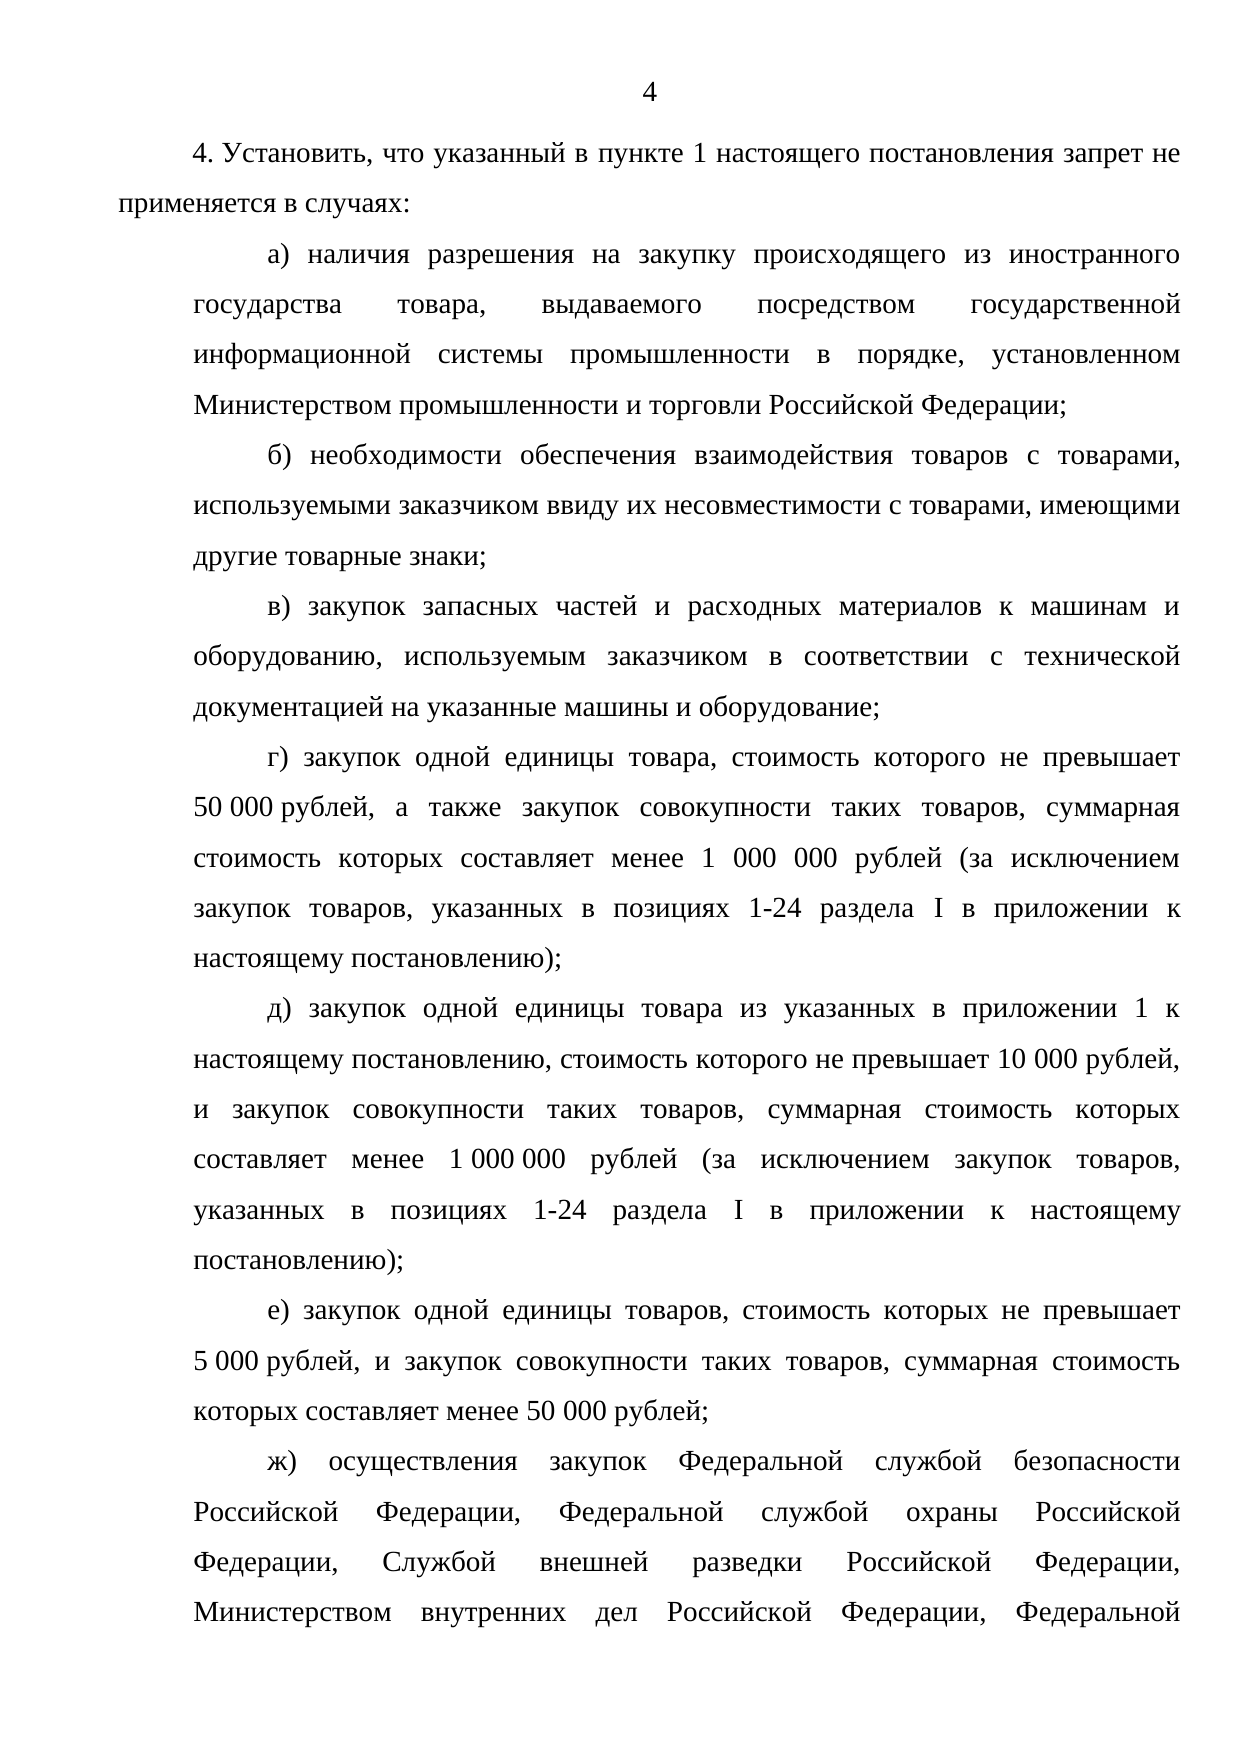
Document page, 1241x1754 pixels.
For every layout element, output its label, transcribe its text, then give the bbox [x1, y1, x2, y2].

text г) закупок одной единицы товара, стоимость которого не превышает 50 000 рублей, а также закупок совокупности таких товаров, суммарная стоимость которых составляет менее 1 000 000 рублей (за исключением закупок товаров, указанных в позициях 1-24 раздела I в приложении к настоящему постановлению); [193, 739, 1181, 974]
text а) наличия разрешения на закупку происходящего из иностранного государства товара, выдаваемого посредством государственной информационной системы промышленности в порядке, установленном Министерством промышленности и торговли Российской Федерации; [193, 236, 1181, 420]
text б) необходимости обеспечения взаимодействия товаров с товарами, используемыми заказчиком ввиду их несовместимости с товарами, имеющими другие товарные знаки; [193, 437, 1181, 571]
text в) закупок запасных частей и расходных материалов к машинам и оборудованию, используемым заказчиком в соответствии с технической документацией на указанные машины и оборудование; [193, 588, 1181, 722]
list Установить, что указанный в пункте 1 настоящего постановления запрет не применяется в случаях: [118, 135, 1181, 219]
text д) закупок одной единицы товара из указанных в приложении 1 к настоящему постановлению, стоимость которого не превышает 10 000 рублей, и закупок совокупности таких товаров, суммарная стоимость которых составляет менее 1 000 000 рублей (за исключением закупок товаров, указанных в позициях 1-24 раздела I в приложении к настоящему постановлению); [193, 991, 1181, 1276]
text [193, 1443, 1181, 1628]
text е) закупок одной единицы товаров, стоимость которых не превышает 5 000 рублей, и закупок совокупности таких товаров, суммарная стоимость которых составляет менее 50 000 рублей; [193, 1292, 1181, 1427]
